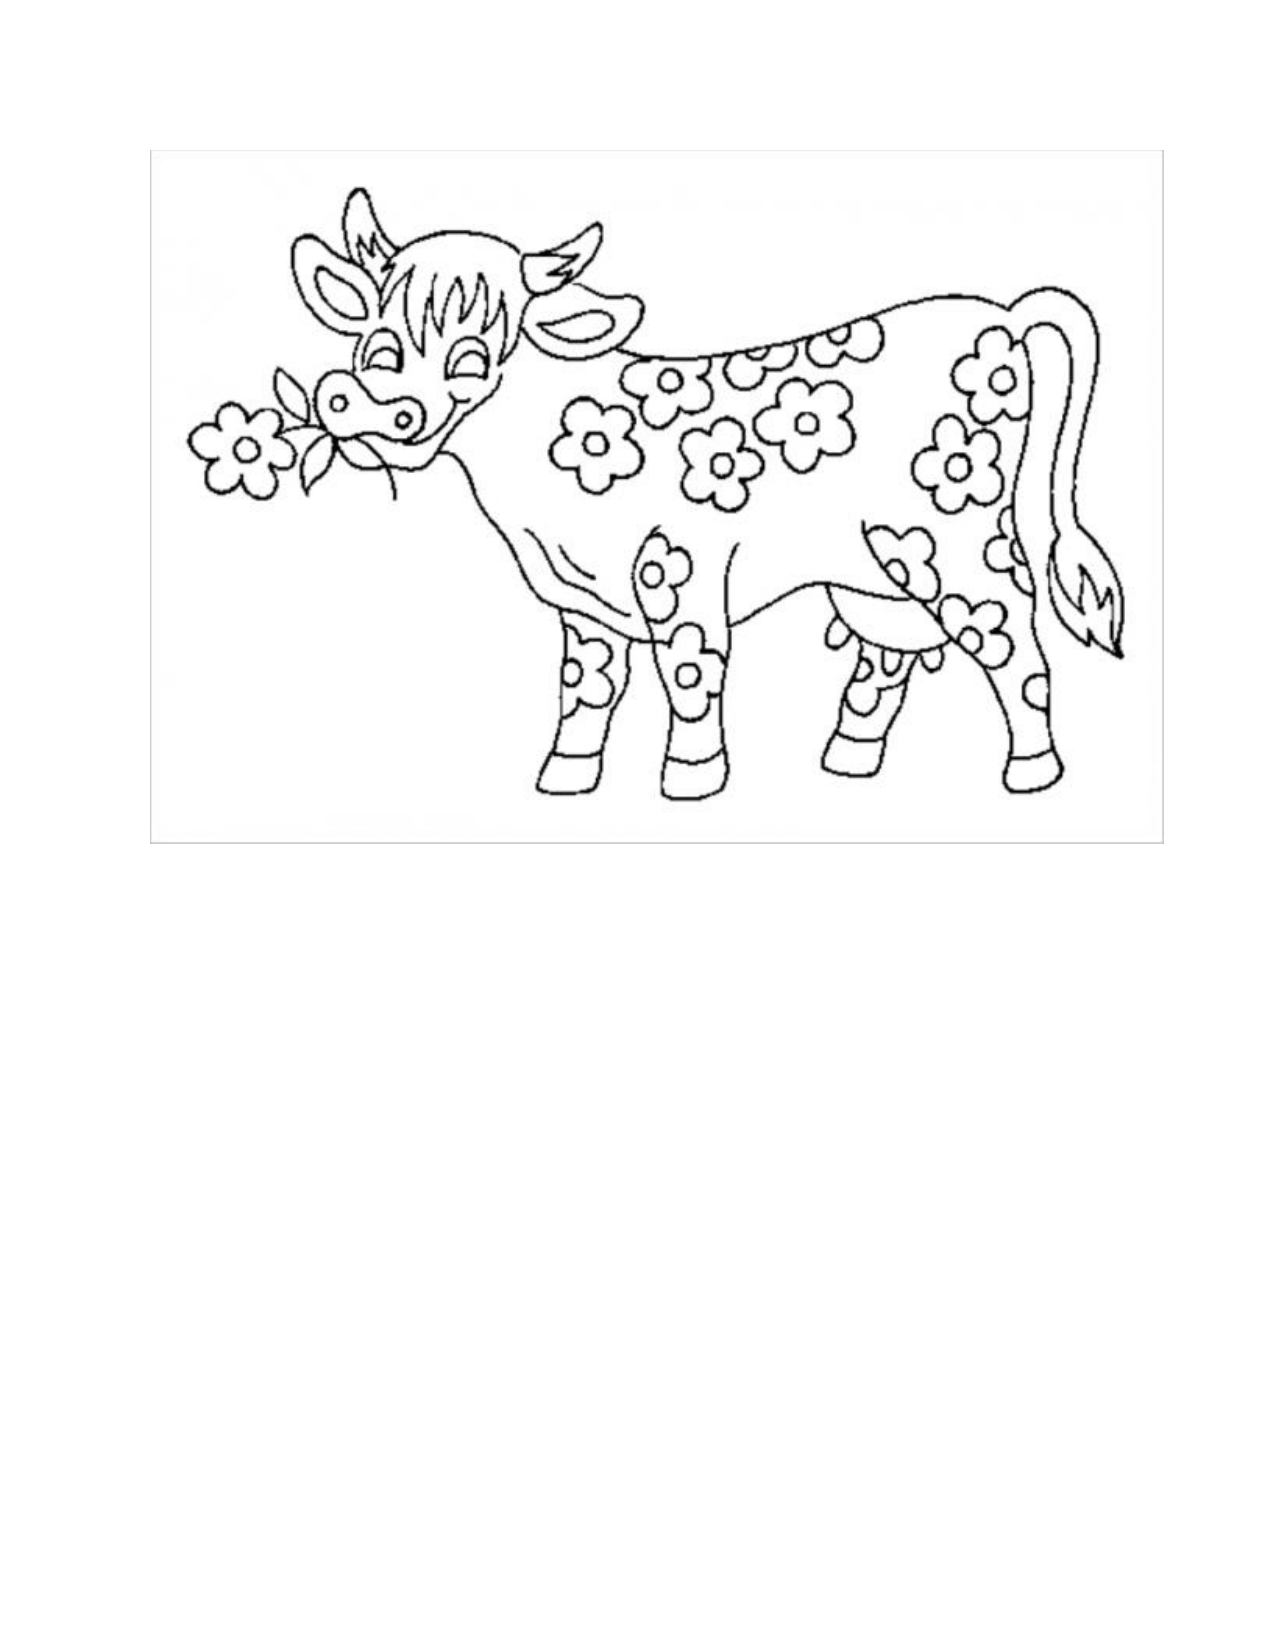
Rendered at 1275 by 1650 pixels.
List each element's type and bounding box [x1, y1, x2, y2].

picture [150, 150, 1164, 844]
